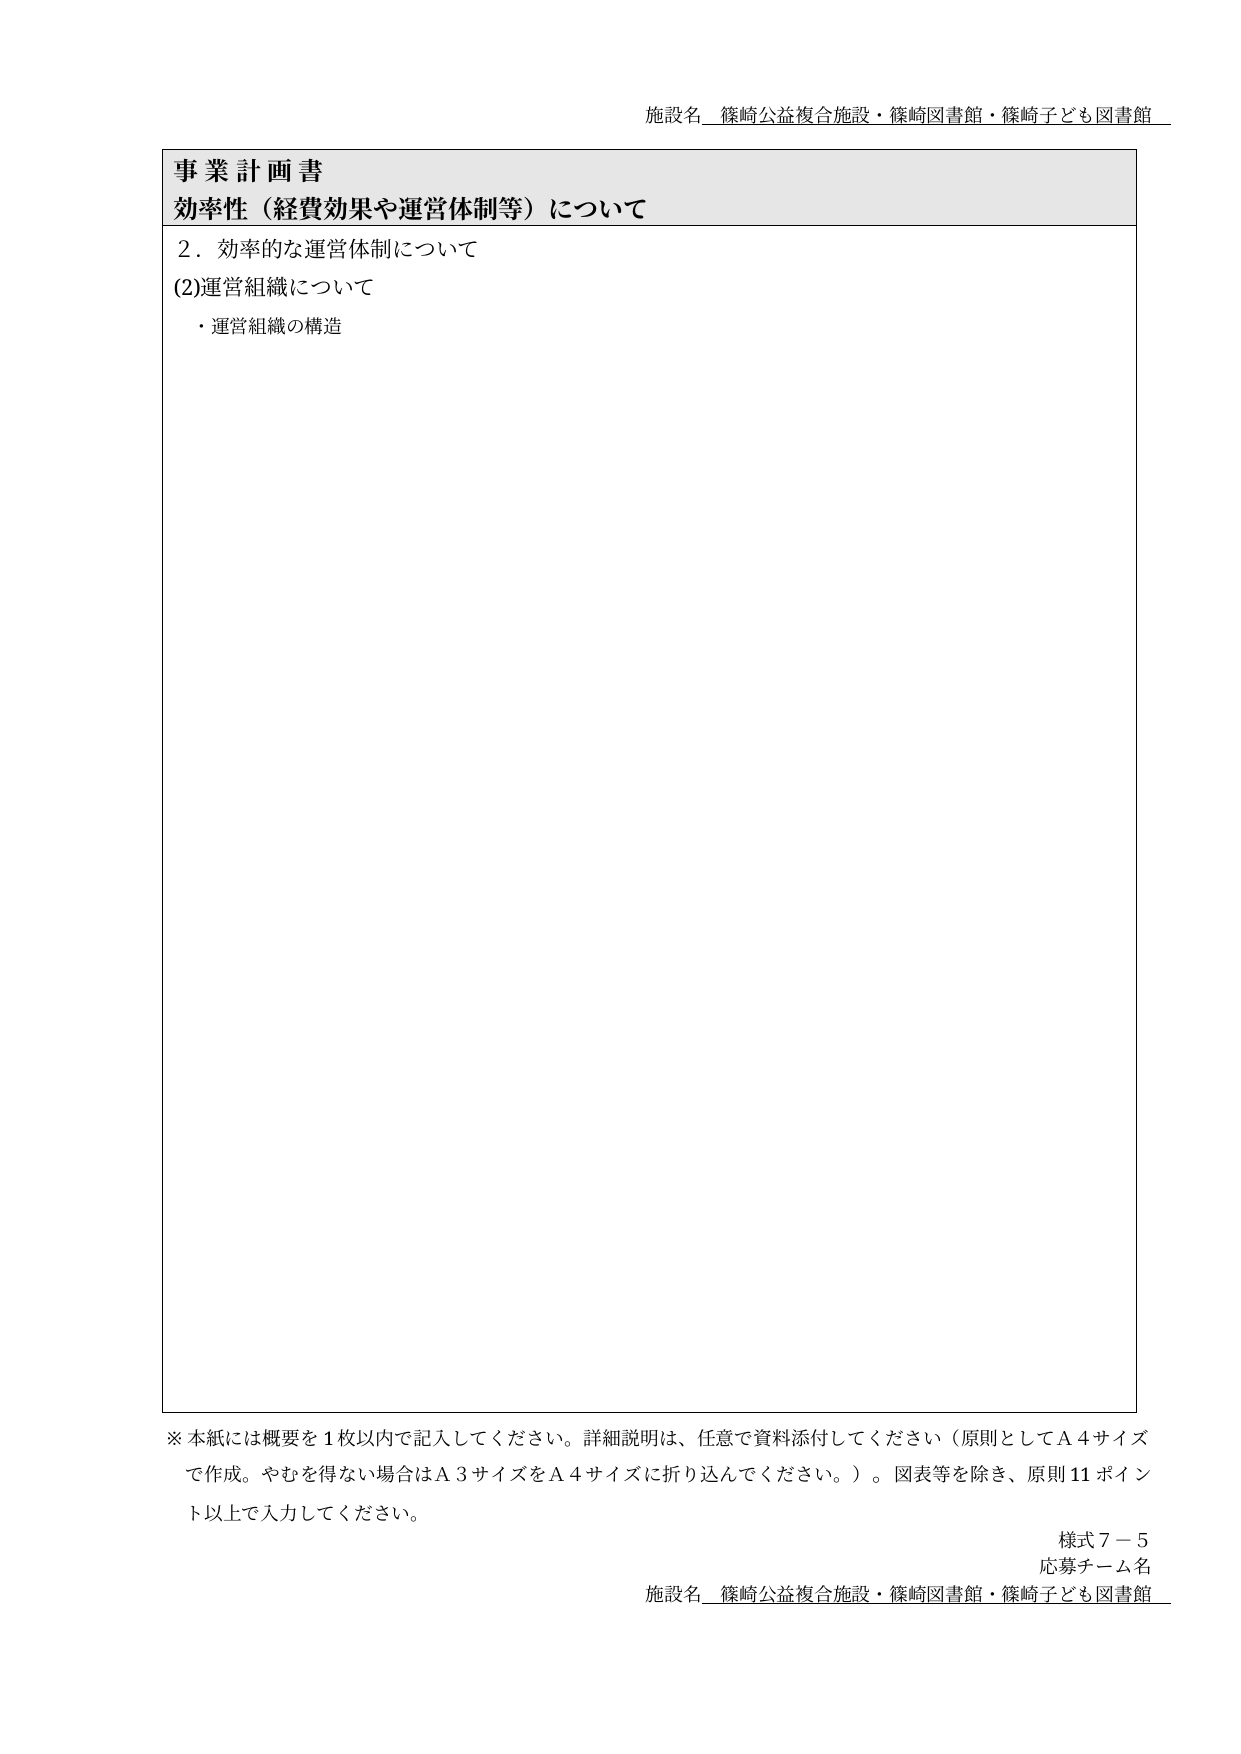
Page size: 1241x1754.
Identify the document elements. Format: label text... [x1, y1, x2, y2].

text ※ 本紙には概要を1枚以内で記入してください。詳細説明は、任意で資料添付してください（原則としてＡ４サイズで作成。やむを得ない場合はＡ３サイズをＡ４サイズに折り込んでください。）。図表等を除き、原則11ポイント以上で入力してください。 [167, 1413, 1152, 1525]
text 様式７－５ [148, 1525, 1152, 1552]
table_cell ２．効率的な運営体制について (2)運営組織について ・運営組織の構造 [163, 226, 1136, 1412]
table_header 事 業 計 画 書 効率性（経費効果や運営体制等）について [163, 150, 1136, 225]
text 施設名 篠崎公益複合施設・篠崎図書館・篠崎子ども図書館 [148, 1579, 1152, 1606]
text 施設名 篠崎公益複合施設・篠崎図書館・篠崎子ども図書館 [148, 101, 1152, 128]
text 応募チーム名 [148, 1552, 1152, 1579]
